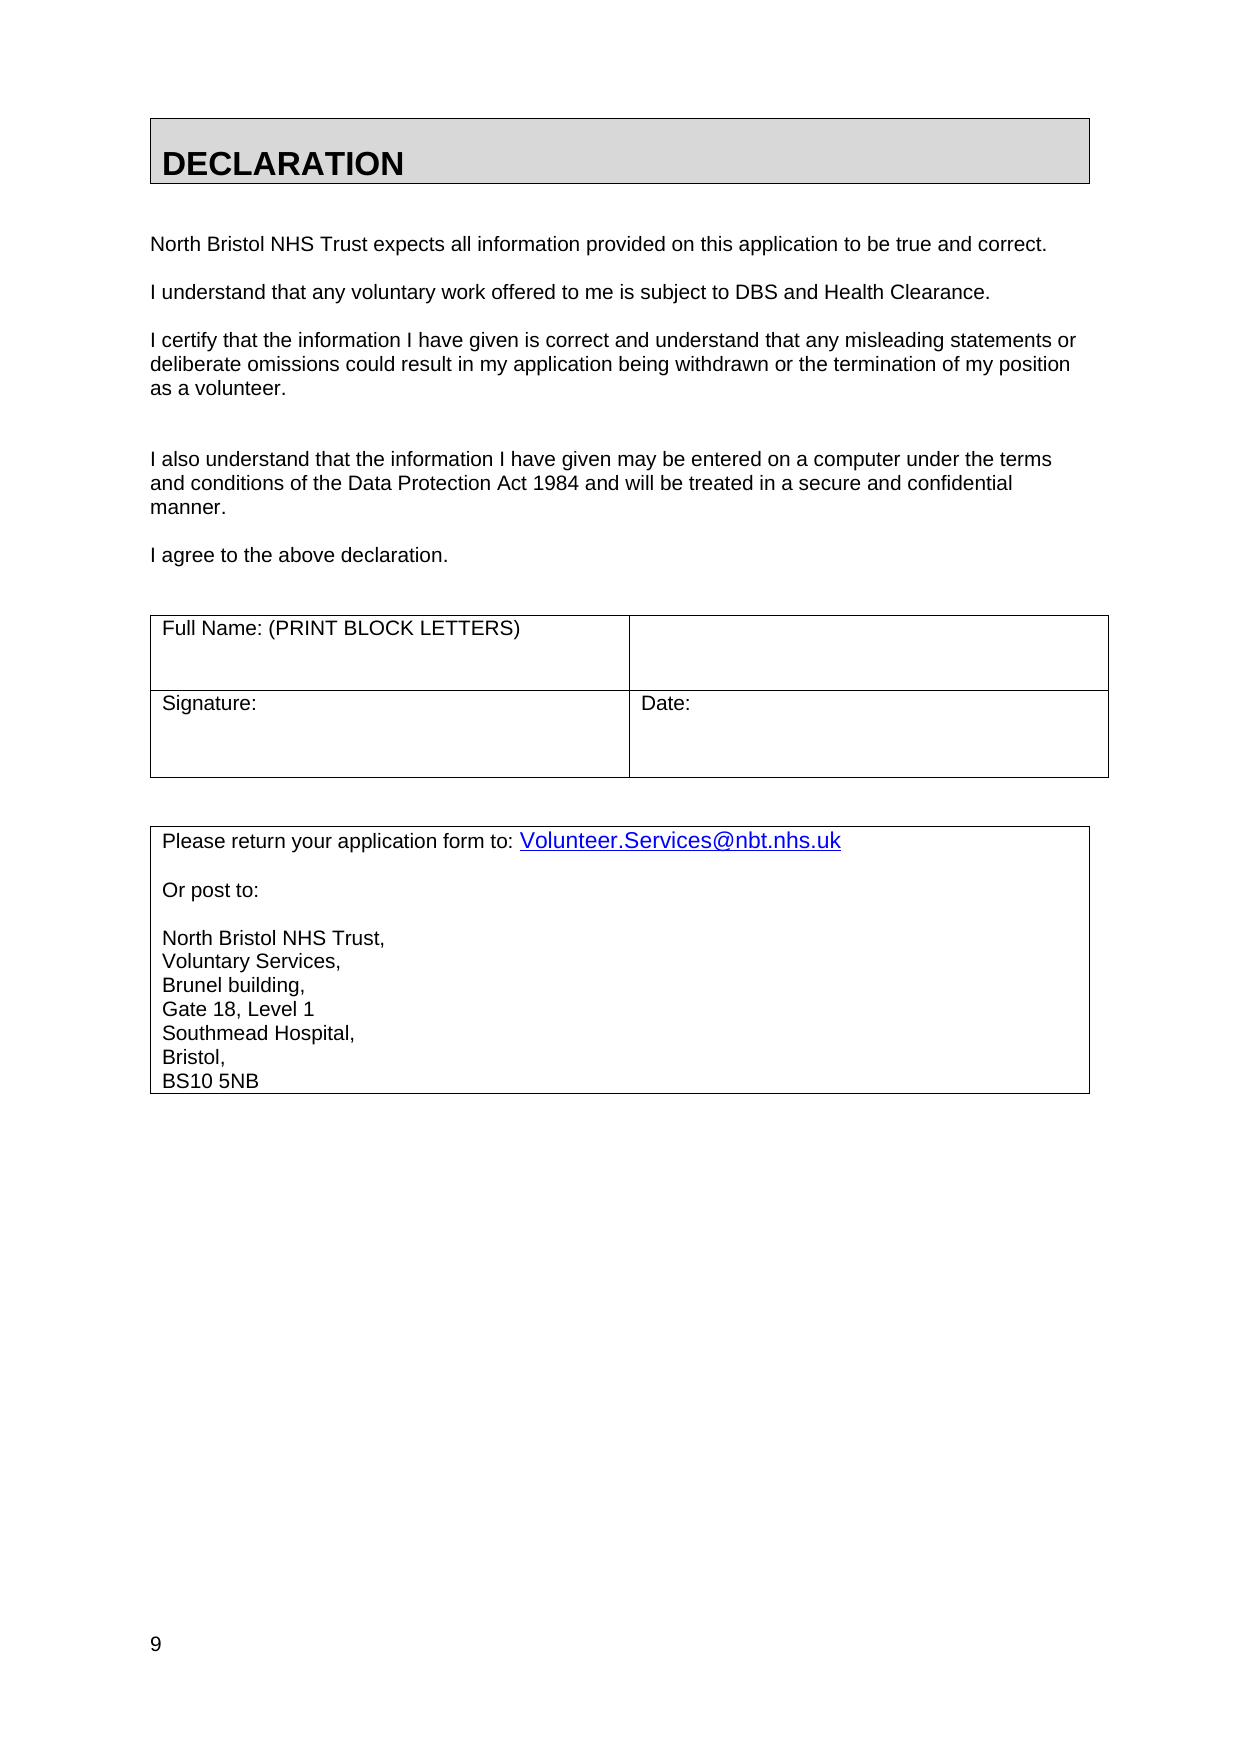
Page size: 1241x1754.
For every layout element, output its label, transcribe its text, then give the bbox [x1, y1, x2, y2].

text I also understand that the information I have given may be entered on a computer under the terms and conditions of the Data Protection Act 1984 and will be treated in a secure and confidential manner. [150, 447, 1090, 519]
text I certify that the information I have given is correct and understand that any misleading statements or deliberate omissions could result in my application being withdrawn or the termination of my position as a volunteer. [150, 327, 1090, 399]
text North Bristol NHS Trust expects all information provided on this application to be true and correct. [150, 232, 1090, 256]
table_header DECLARATION [151, 119, 1089, 183]
table_header [630, 616, 1108, 690]
table_cell Date: [630, 691, 1108, 777]
table_header Please return your application form to: Volunteer.Services@nbt.nhs.uk Or post to: North Bristol NHS Trust, Voluntary Services, Brunel building, Gate 18, Level 1 Southmead Hospital, Bristol, BS10 5NB [151, 827, 1089, 1093]
text I agree to the above declaration. [150, 543, 1090, 567]
table_header Full Name: (PRINT BLOCK LETTERS) [151, 616, 629, 690]
table_cell Signature: [151, 691, 629, 777]
text I understand that any voluntary work offered to me is subject to DBS and Health Clearance. [150, 279, 1090, 303]
